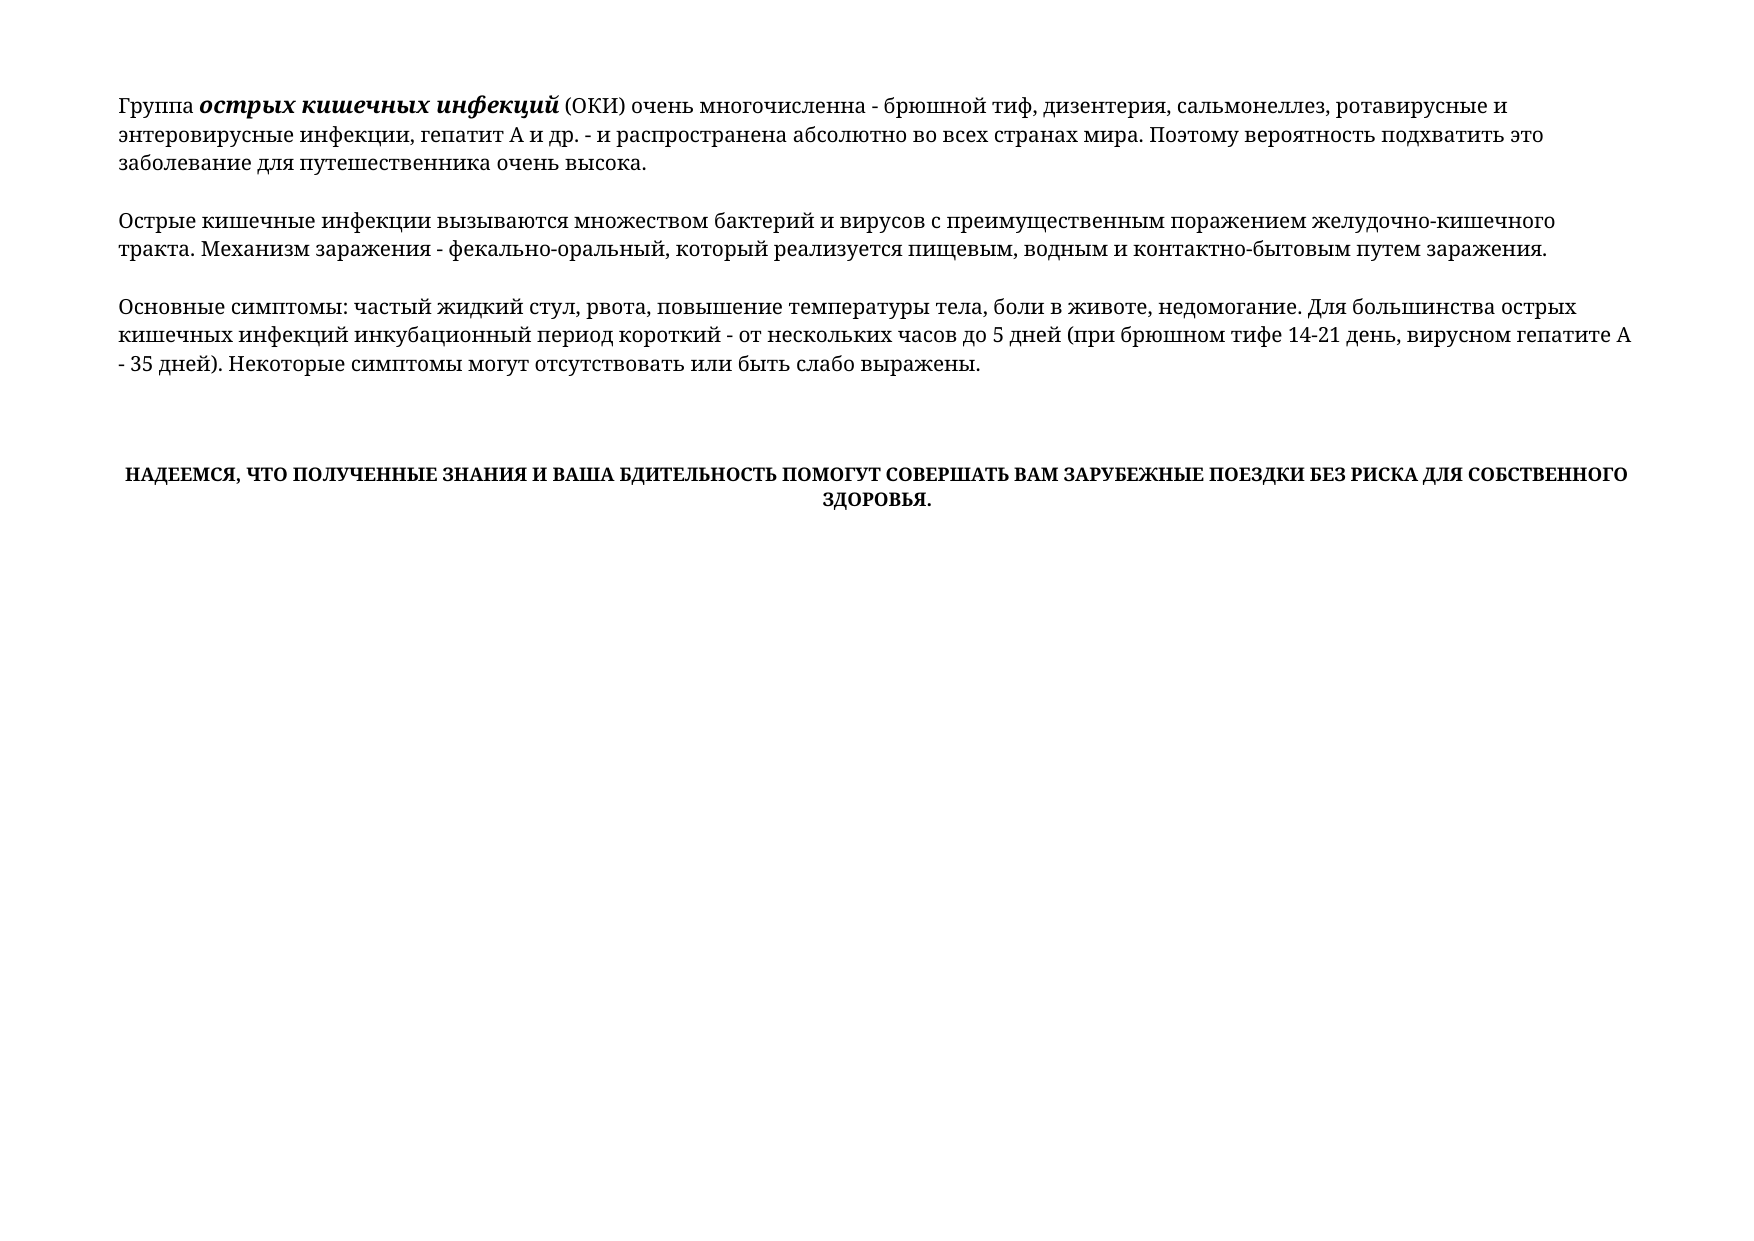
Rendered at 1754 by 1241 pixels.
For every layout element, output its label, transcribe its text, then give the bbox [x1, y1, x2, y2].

text Острые кишечные инфекции вызываются множеством бактерий и вирусов с преимущественным поражением желудочно-кишечного тракта. Механизм заражения - фекально-оральный, который реализуется пищевым, водным и контактно-бытовым путем заражения. [118, 206, 1636, 263]
text Основные симптомы: частый жидкий стул, рвота, повышение температуры тела, боли в животе, недомогание. Для большинства острых кишечных инфекций инкубационный период короткий - от нескольких часов до 5 дней (при брюшном тифе 14-21 день, вирусном гепатите А - 35 дней). Некоторые симптомы могут отсутствовать или быть слабо выражены. [118, 292, 1636, 377]
text Группа острых кишечных инфекций (ОКИ) очень многочисленна - брюшной тиф, дизентерия, сальмонеллез, ротавирусные и энтеровирусные инфекции, гепатит А и др. - и распространена абсолютно во всех странах мира. Поэтому вероятность подхватить это заболевание для путешественника очень высока. [118, 88, 1636, 177]
text НАДЕЕМСЯ, ЧТО ПОЛУЧЕННЫЕ ЗНАНИЯ И ВАША БДИТЕЛЬНОСТЬ ПОМОГУТ СОВЕРШАТЬ ВАМ ЗАРУБЕЖНЫЕ ПОЕЗДКИ БЕЗ РИСКА ДЛЯ СОБСТВЕННОГО ЗДОРОВЬЯ. [118, 461, 1636, 512]
